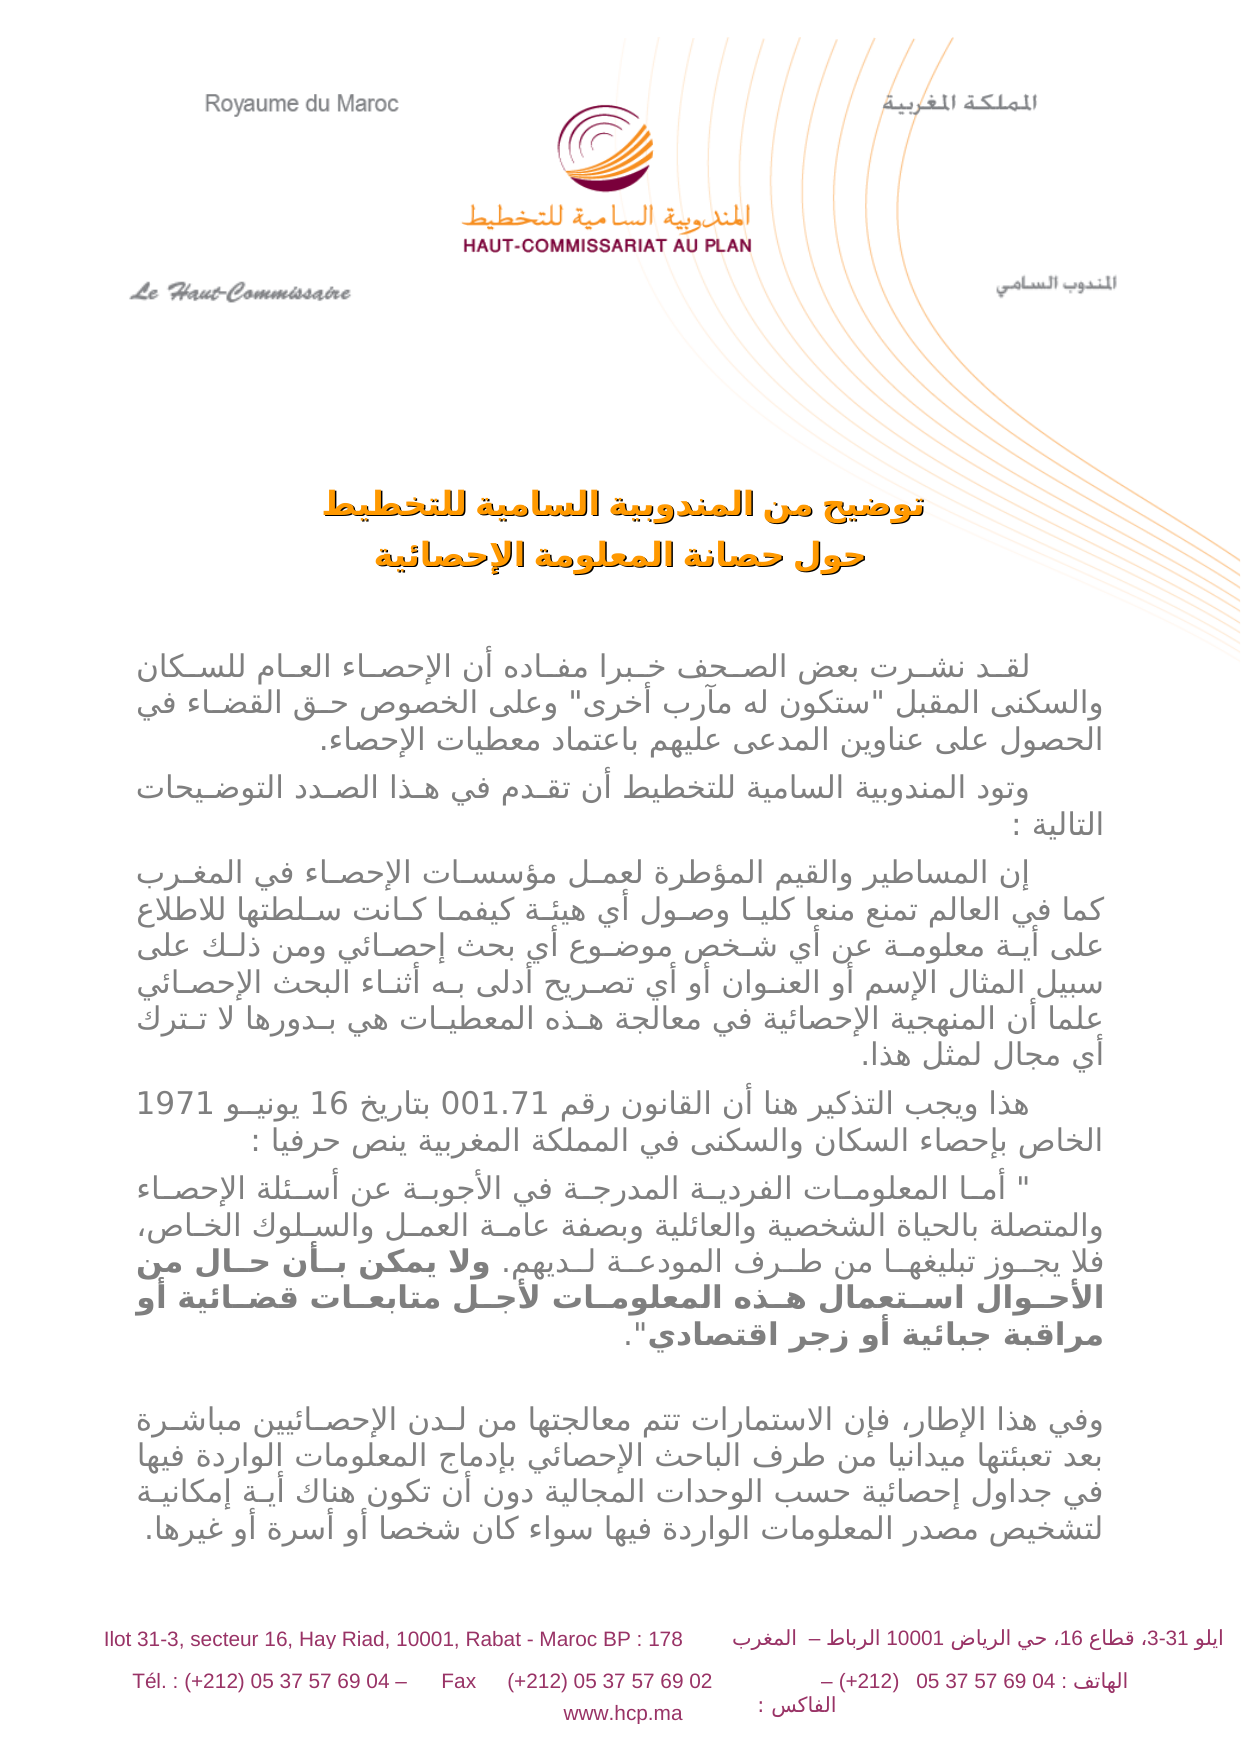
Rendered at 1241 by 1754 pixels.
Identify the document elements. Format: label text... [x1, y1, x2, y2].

text " أما المعلومات الفردية المدرجة في الأجوبة عن أسئلة الإحصاء والمتصلة بالحياة الشخصية والعائلية وبصفة عامة العمل والسلوك الخاص، فلا يجوز تبليغها من طرف المودعة لديهم. ولا يمكن بأن حال من الأحوال استعمال هذه المعلومات لأجل متابعات قضائية أو مراقبة جبائية أو زجر اقتصادي". [136, 1171, 1104, 1352]
text توضيح من المندوبية السامية للتخطيط [136, 484, 1110, 522]
text لقد نشرت بعض الصحف خبرا مفاده أن الإحصاء العام للسكان والسكنى المقبل "ستكون له مآرب أخرى" وعلى الخصوص حق القضاء في الحصول على عناوين المدعى عليهم باعتماد معطيات الإحصاء. [136, 648, 1104, 757]
text وتود المندوبية السامية للتخطيط أن تقدم في هذا الصدد التوضيحات التالية : [136, 770, 1104, 842]
text هذا ويجب التذكير هنا أن القانون رقم 001.71 بتاريخ 16 يونيو 1971 الخاص بإحصاء السكان والسكنى في المملكة المغربية ينص حرفيا : [136, 1086, 1104, 1158]
text حول حصانة المعلومة الإحصائية [136, 535, 1104, 573]
picture [0, 37, 1241, 865]
text إن المساطير والقيم المؤطرة لعمل مؤسسات الإحصاء في المغرب كما في العالم تمنع منعا كليا وصول أي هيئة كيفما كانت سلطتها للاطلاع على أية معلومة عن أي شخص موضوع أي بحث إحصائي ومن ذلك على سبيل المثال الإسم أو العنوان أو أي تصريح أدلى به أثناء البحث الإحصائي علما أن المنهجية الإحصائية في معالجة هذه المعطيات هي بدورها لا تترك أي مجال لمثل هذا. [136, 855, 1104, 1073]
text وفي هذا الإطار، فإن الاستمارات تتم معالجتها من لدن الإحصائيين مباشرة بعد تعبئتها ميدانيا من طرف الباحث الإحصائي بإدماج المعلومات الواردة فيها في جداول إحصائية حسب الوحدات المجالية دون أن تكون هناك أية إمكانية لتشخيص مصدر المعلومات الواردة فيها سواء كان شخصا أو أسرة أو غيرها. [136, 1401, 1104, 1546]
